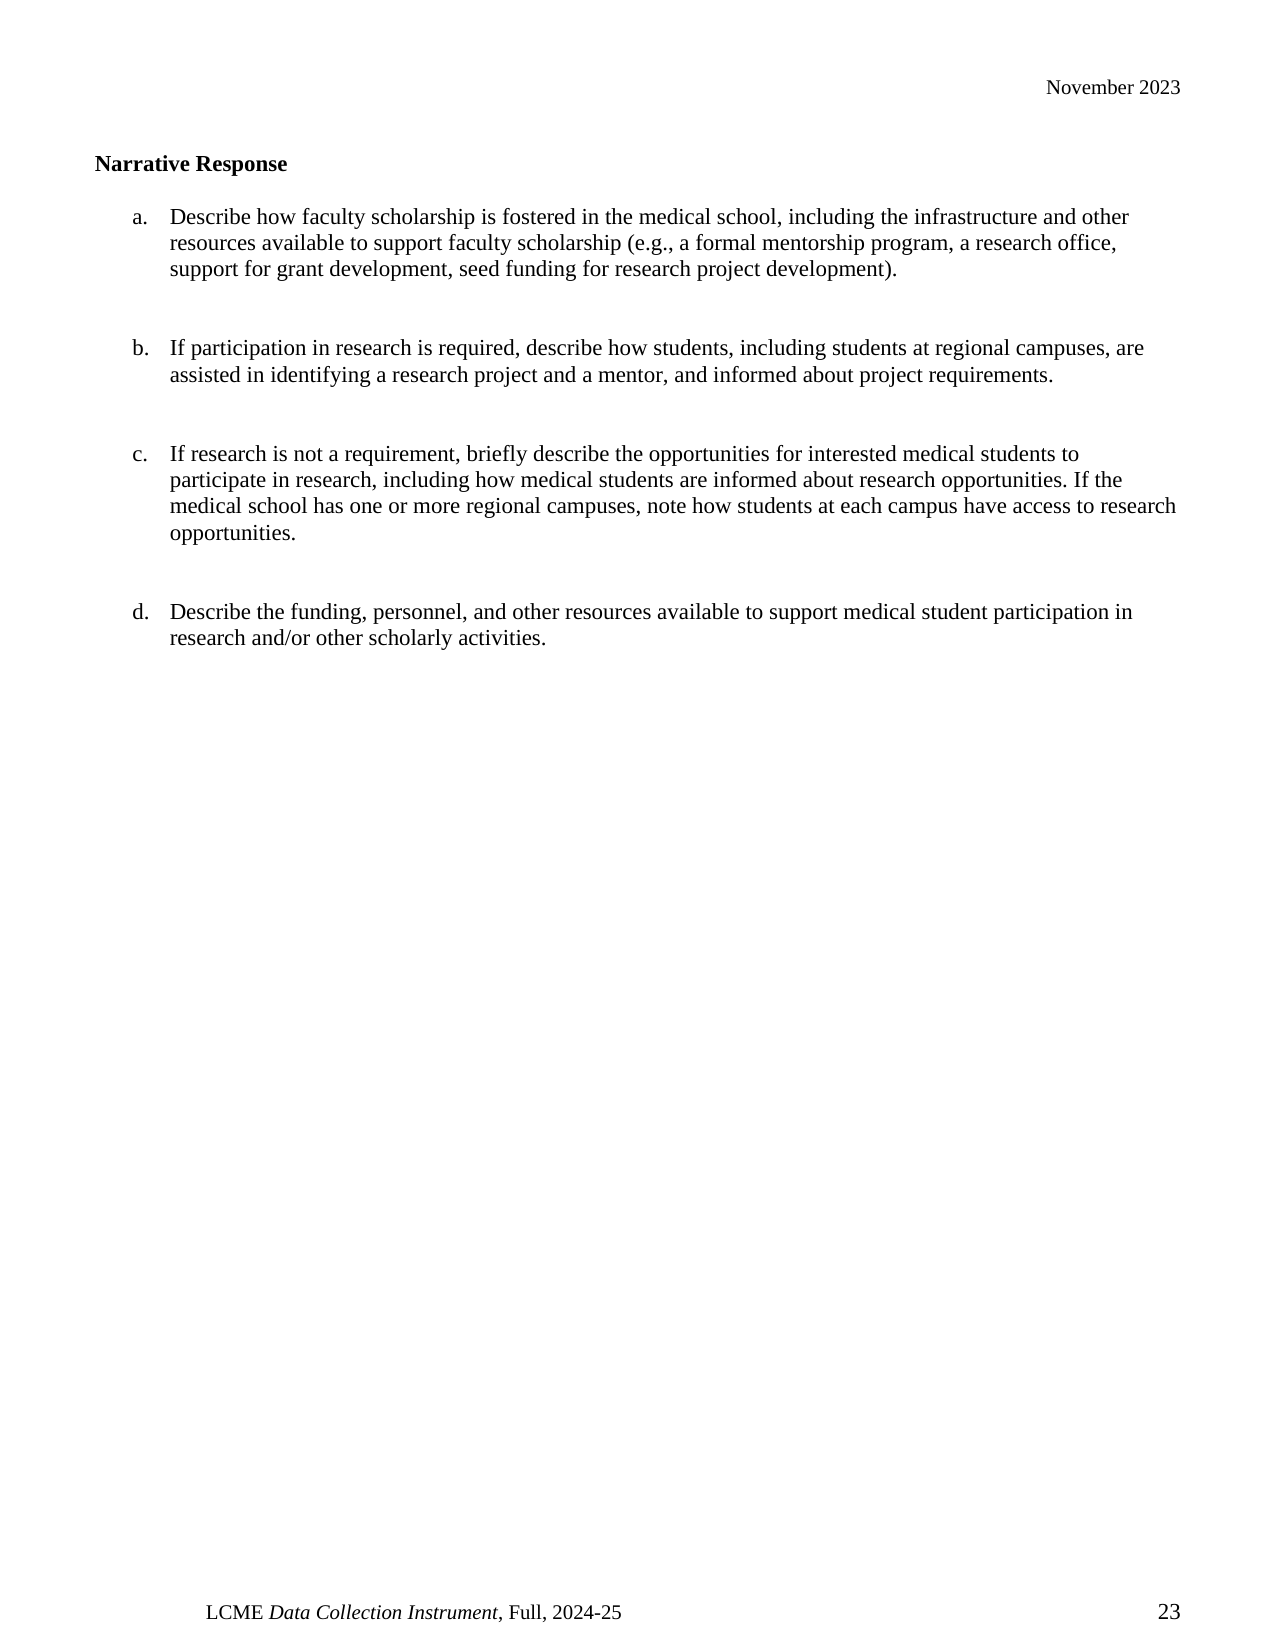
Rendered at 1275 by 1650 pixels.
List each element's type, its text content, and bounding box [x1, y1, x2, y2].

text d. Describe the funding, personnel, and other resources available to support medical student participation in research and/or other scholarly activities. [132, 598, 1181, 651]
text b. If participation in research is required, describe how students, including students at regional campuses, are assisted in identifying a research project and a mentor, and informed about project requirements. [132, 334, 1181, 387]
subtitle Narrative Response [94, 150, 1181, 176]
text c. If research is not a requirement, briefly describe the opportunities for interested medical students to participate in research, including how medical students are informed about research opportunities. If the medical school has one or more regional campuses, note how students at each campus have access to research opportunities. [132, 440, 1181, 545]
text a. Describe how faculty scholarship is fostered in the medical school, including the infrastructure and other resources available to support faculty scholarship (e.g., a formal mentorship program, a research office, support for grant development, seed funding for research project development). [132, 203, 1181, 282]
